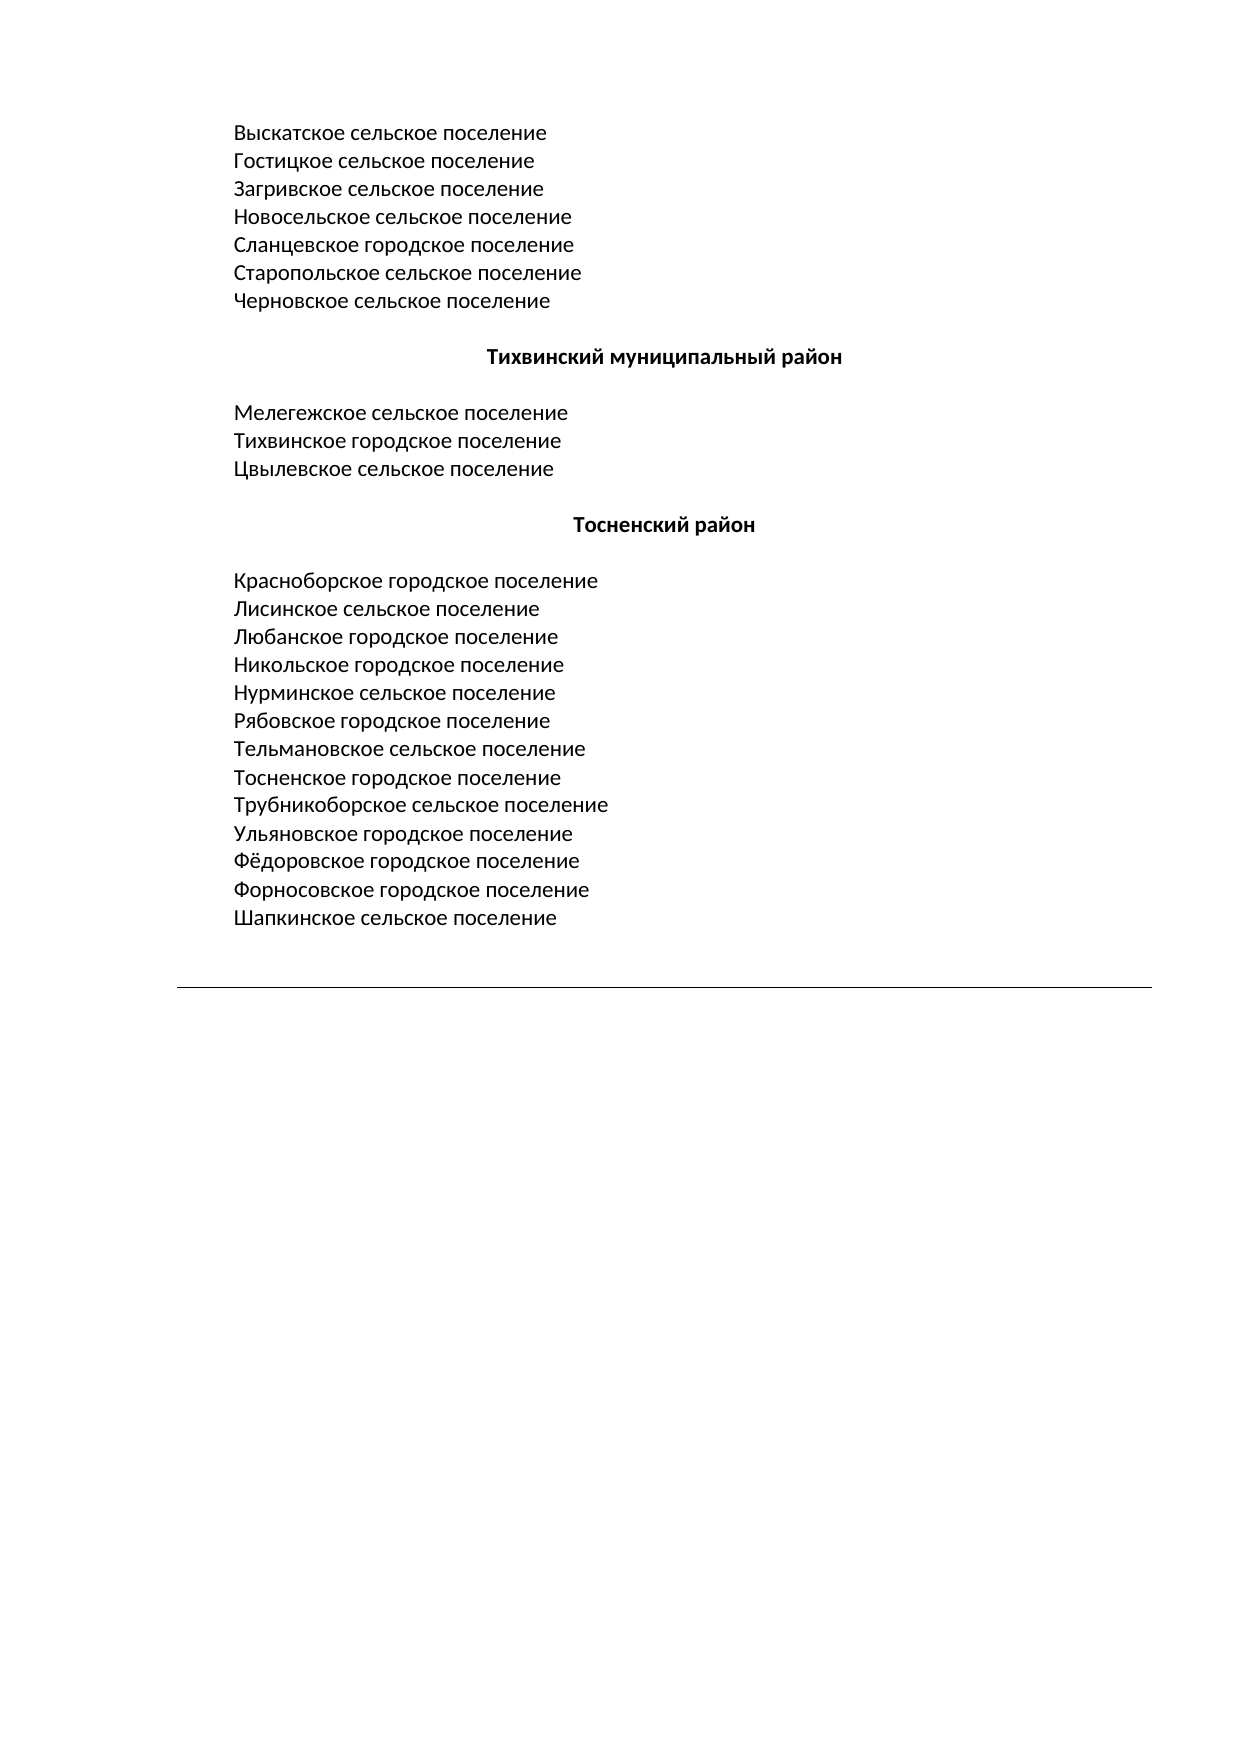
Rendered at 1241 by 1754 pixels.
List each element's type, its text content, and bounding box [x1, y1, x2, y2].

text Мелегежское сельское поселение [177, 398, 1152, 426]
text Старопольское сельское поселение [177, 258, 1152, 286]
title Тихвинский муниципальный район [177, 342, 1152, 370]
text Загривское сельское поселение [177, 174, 1152, 202]
text Форносовское городское поселение [177, 875, 1152, 903]
text Тихвинское городское поселение [177, 426, 1152, 454]
text Нурминское сельское поселение [177, 678, 1152, 707]
text Никольское городское поселение [177, 651, 1152, 678]
text Сланцевское городское поселение [177, 230, 1152, 258]
text Выскатское сельское поселение [177, 118, 1152, 146]
text Лисинское сельское поселение [177, 594, 1152, 622]
text Цвылевское сельское поселение [177, 454, 1152, 482]
text Тосненское городское поселение [177, 763, 1152, 791]
text Трубникоборское сельское поселение [177, 791, 1152, 819]
text Красноборское городское поселение [177, 566, 1152, 594]
text Новосельское сельское поселение [177, 202, 1152, 230]
text Рябовское городское поселение [177, 707, 1152, 734]
title Тосненский район [177, 510, 1152, 538]
text Шапкинское сельское поселение [177, 903, 1152, 931]
text Ульяновское городское поселение [177, 819, 1152, 847]
text Гостицкое сельское поселение [177, 146, 1152, 174]
text Фёдоровское городское поселение [177, 847, 1152, 875]
text Черновское сельское поселение [177, 286, 1152, 314]
text Тельмановское сельское поселение [177, 734, 1152, 763]
text Любанское городское поселение [177, 622, 1152, 651]
